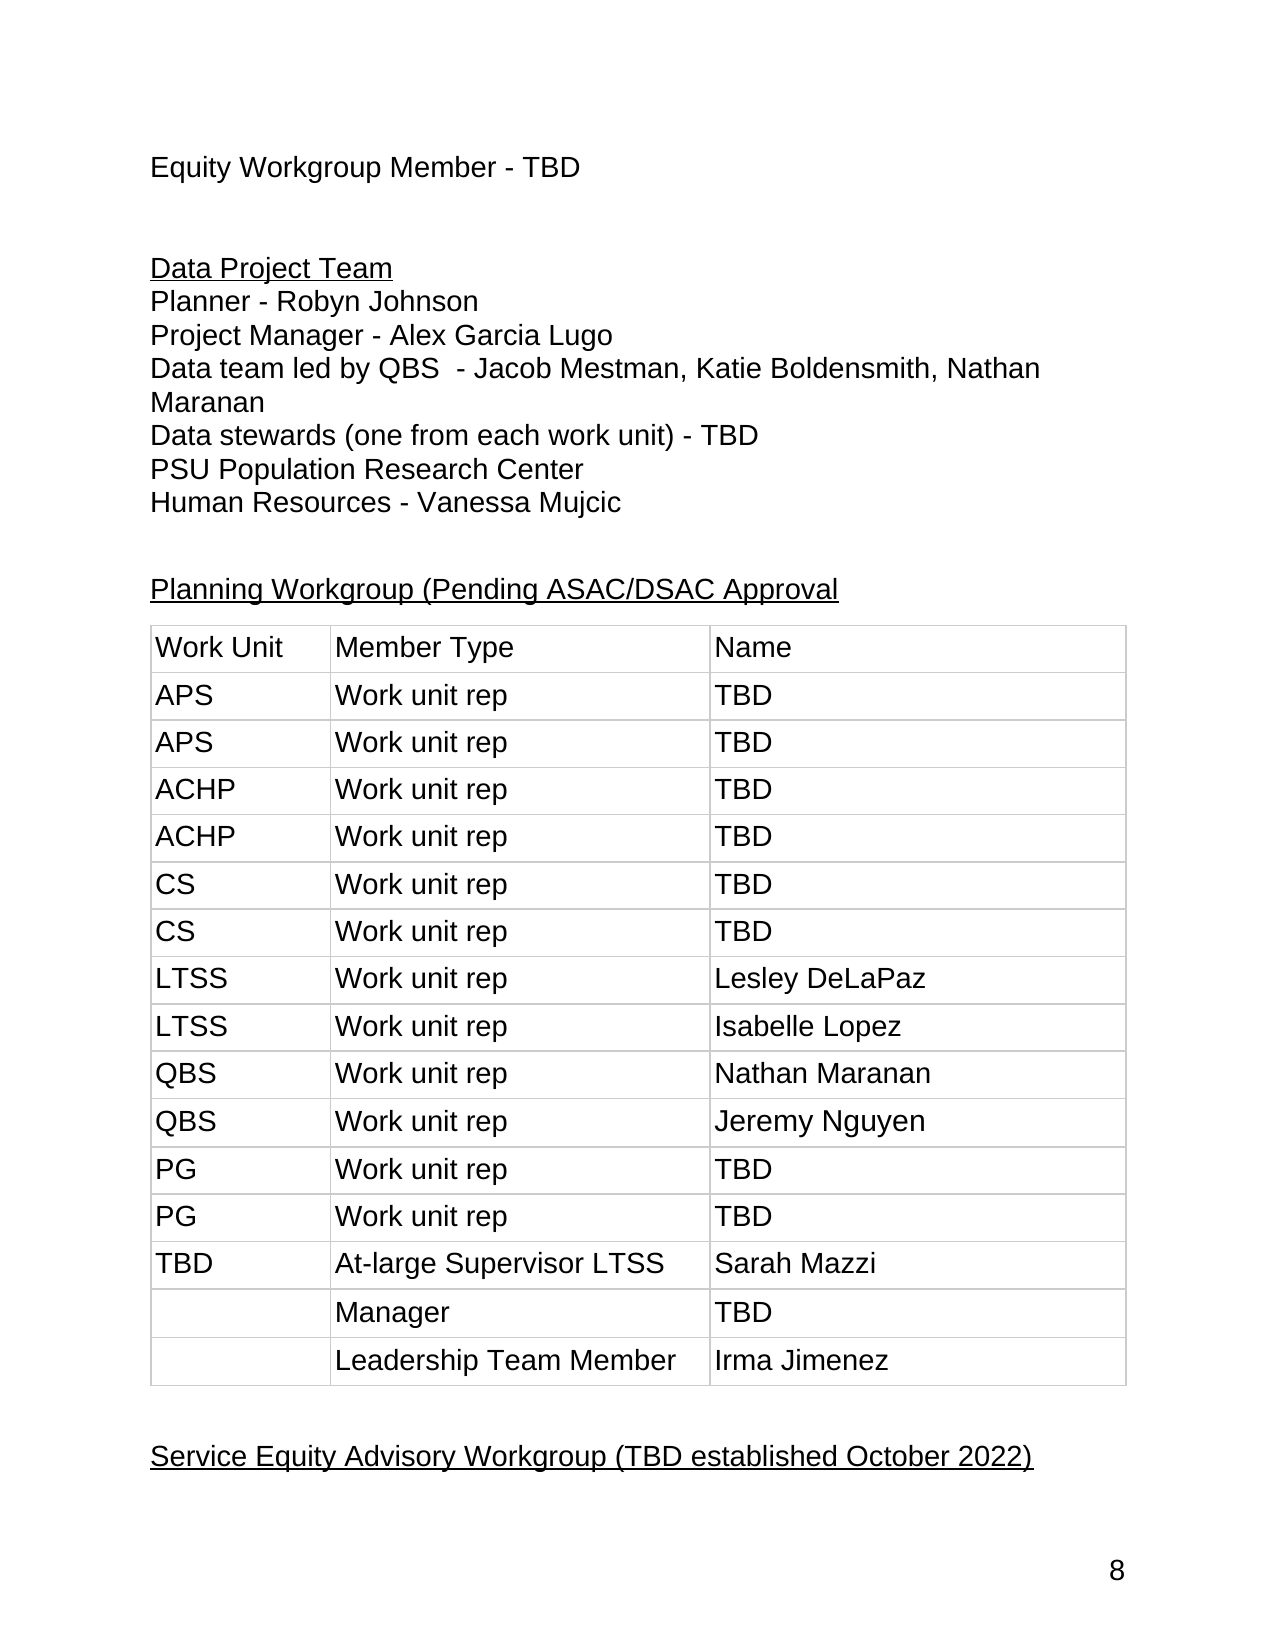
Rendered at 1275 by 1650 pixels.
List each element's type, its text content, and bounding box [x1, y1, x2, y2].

table_cell Jeremy Nguyen [711, 1099, 1125, 1146]
table_cell PG [152, 1148, 330, 1193]
table_cell Lesley DeLaPaz [711, 957, 1125, 1003]
table_cell LTSS [152, 1005, 330, 1050]
table_cell [152, 1290, 330, 1336]
table_cell TBD [711, 1290, 1125, 1336]
table_cell CS [152, 863, 330, 908]
text Planning Workgroup (Pending ASAC/DSAC Approval [150, 572, 1125, 605]
table_cell QBS [152, 1099, 330, 1146]
table_cell Work unit rep [331, 721, 709, 766]
table_header Work Unit [152, 626, 330, 672]
table_header Name [711, 626, 1125, 672]
text Human Resources - Vanessa Mujcic [150, 485, 1125, 519]
table_cell [152, 1338, 330, 1385]
table_cell TBD [711, 815, 1125, 861]
table_cell Work unit rep [331, 673, 709, 719]
text Data stewards (one from each work unit) - TBD [150, 418, 1125, 452]
table_cell PG [152, 1195, 330, 1241]
text PSU Population Research Center [150, 452, 1125, 485]
table_cell Manager [331, 1290, 709, 1336]
table_cell TBD [711, 910, 1125, 956]
table_cell QBS [152, 1052, 330, 1097]
table_cell TBD [152, 1242, 330, 1288]
table_cell APS [152, 673, 330, 719]
table_cell Work unit rep [331, 910, 709, 956]
table_cell LTSS [152, 957, 330, 1003]
table_cell TBD [711, 673, 1125, 719]
table_cell Work unit rep [331, 1148, 709, 1193]
table_cell Leadership Team Member [331, 1338, 709, 1385]
text Equity Workgroup Member - TBD [150, 150, 1125, 183]
table_cell Work unit rep [331, 768, 709, 814]
text Planner - Robyn Johnson [150, 284, 1125, 318]
table_cell Isabelle Lopez [711, 1005, 1125, 1050]
text Data team led by QBS - Jacob Mestman, Katie Boldensmith, Nathan Maranan [150, 351, 1125, 418]
table_cell ACHP [152, 815, 330, 861]
table_cell Work unit rep [331, 863, 709, 908]
text Data Project Team [150, 251, 1125, 284]
table_cell At-large Supervisor LTSS [331, 1242, 709, 1288]
table_cell Work unit rep [331, 1005, 709, 1050]
table_cell Work unit rep [331, 1195, 709, 1241]
table_cell TBD [711, 863, 1125, 908]
table_cell Work unit rep [331, 1052, 709, 1097]
text Service Equity Advisory Workgroup (TBD established October 2022) [150, 1439, 1125, 1473]
table_cell TBD [711, 721, 1125, 766]
table_cell ACHP [152, 768, 330, 814]
table_cell Work unit rep [331, 815, 709, 861]
table_cell CS [152, 910, 330, 956]
table_cell TBD [711, 768, 1125, 814]
table_cell Work unit rep [331, 957, 709, 1003]
table_cell Sarah Mazzi [711, 1242, 1125, 1288]
table_cell TBD [711, 1195, 1125, 1241]
table_cell Irma Jimenez [711, 1338, 1125, 1385]
table_cell APS [152, 721, 330, 766]
table_cell Work unit rep [331, 1099, 709, 1146]
table_cell TBD [711, 1148, 1125, 1193]
text Project Manager - Alex Garcia Lugo [150, 318, 1125, 351]
table_header Member Type [331, 626, 709, 672]
table_cell Nathan Maranan [711, 1052, 1125, 1097]
